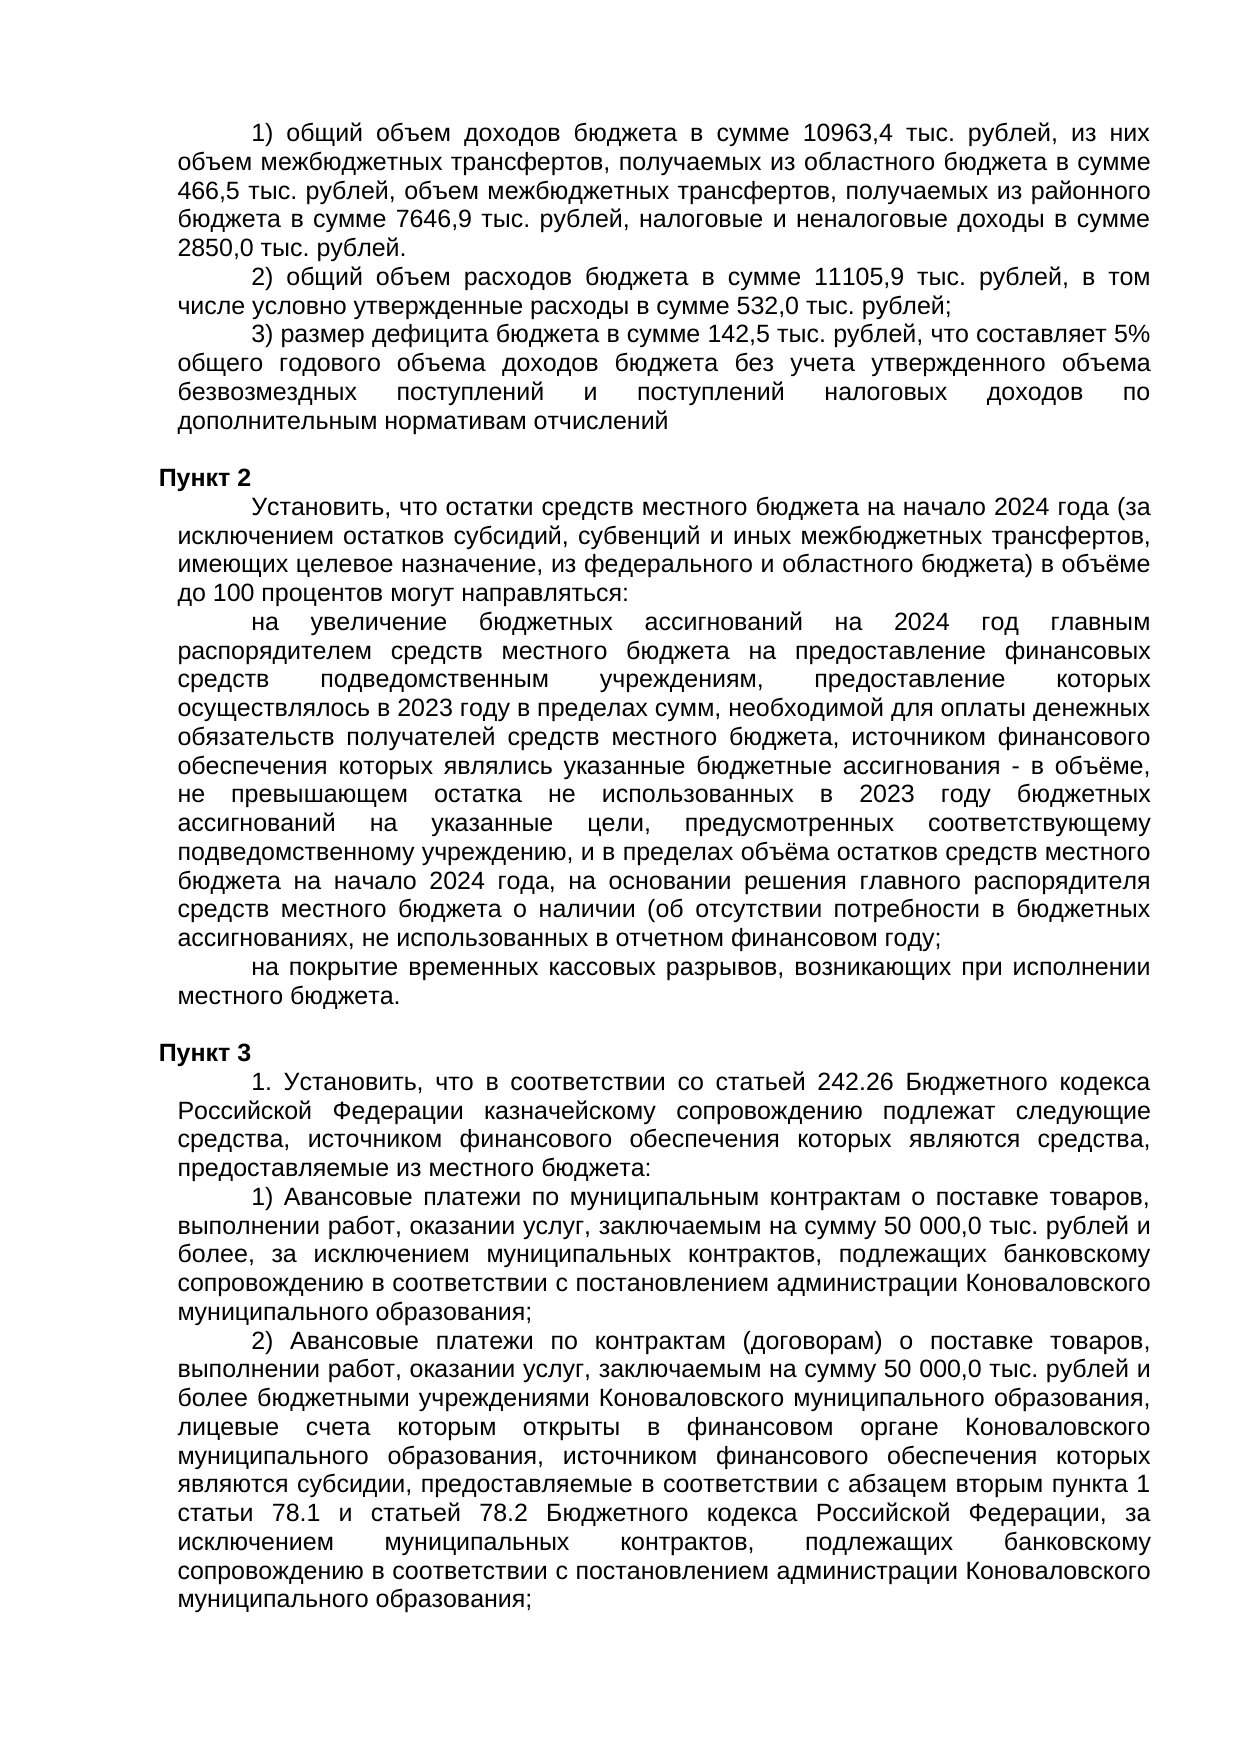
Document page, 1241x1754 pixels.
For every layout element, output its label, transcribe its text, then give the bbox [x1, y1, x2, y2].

text 1. Установить, что в соответствии со статьей 242.26 Бюджетного кодекса Российской Федерации казначейскому сопровождению подлежат следующие средства, источником финансового обеспечения которых являются средства, предоставляемые из местного бюджета: [177, 1067, 1152, 1182]
text Пункт 2 [158, 463, 1152, 492]
text 3) размер дефицита бюджета в сумме 142,5 тыс. рублей, что составляет 5% общего годового объема доходов бюджета без учета утвержденного объема безвозмездных поступлений и поступлений налоговых доходов по дополнительным нормативам отчислений [177, 319, 1152, 434]
text 2) общий объем расходов бюджета в сумме 11105,9 тыс. рублей, в том числе условно утвержденные расходы в сумме 532,0 тыс. рублей; [177, 262, 1152, 319]
text Установить, что остатки средств местного бюджета на начало 2024 года (за исключением остатков субсидий, субвенций и иных межбюджетных трансфертов, имеющих целевое назначение, из федерального и областного бюджета) в объёме до 100 процентов могут направляться: [177, 492, 1152, 607]
text на увеличение бюджетных ассигнований на 2024 год главным распорядителем средств местного бюджета на предоставление финансовых средств подведомственным учреждениям, предоставление которых осуществлялось в 2023 году в пределах сумм, необходимой для оплаты денежных обязательств получателей средств местного бюджета, источником финансового обеспечения которых являлись указанные бюджетные ассигнования - в объёме, не превышающем остатка не использованных в 2023 году бюджетных ассигнований на указанные цели, предусмотренных соответствующему подведомственному учреждению, и в пределах объёма остатков средств местного бюджета на начало 2024 года, на основании решения главного распорядителя средств местного бюджета о наличии (об отсутствии потребности в бюджетных ассигнованиях, не использованных в отчетном финансовом году; [177, 607, 1152, 952]
text 1) Авансовые платежи по муниципальным контрактам о поставке товаров, выполнении работ, оказании услуг, заключаемым на сумму 50 000,0 тыс. рублей и более, за исключением муниципальных контрактов, подлежащих банковскому сопровождению в соответствии с постановлением администрации Коноваловского муниципального образования; [177, 1182, 1152, 1326]
text Пункт 3 [158, 1038, 1152, 1067]
text 2) Авансовые платежи по контрактам (договорам) о поставке товаров, выполнении работ, оказании услуг, заключаемым на сумму 50 000,0 тыс. рублей и более бюджетными учреждениями Коноваловского муниципального образования, лицевые счета которым открыты в финансовом органе Коноваловского муниципального образования, источником финансового обеспечения которых являются субсидии, предоставляемые в соответствии с абзацем вторым пункта 1 статьи 78.1 и статьей 78.2 Бюджетного кодекса Российской Федерации, за исключением муниципальных контрактов, подлежащих банковскому сопровождению в соответствии с постановлением администрации Коноваловского муниципального образования; [177, 1326, 1152, 1613]
text на покрытие временных кассовых разрывов, возникающих при исполнении местного бюджета. [177, 952, 1152, 1009]
text 1) общий объем доходов бюджета в сумме 10963,4 тыс. рублей, из них объем межбюджетных трансфертов, получаемых из областного бюджета в сумме 466,5 тыс. рублей, объем межбюджетных трансфертов, получаемых из районного бюджета в сумме 7646,9 тыс. рублей, налоговые и неналоговые доходы в сумме 2850,0 тыс. рублей. [177, 118, 1152, 262]
